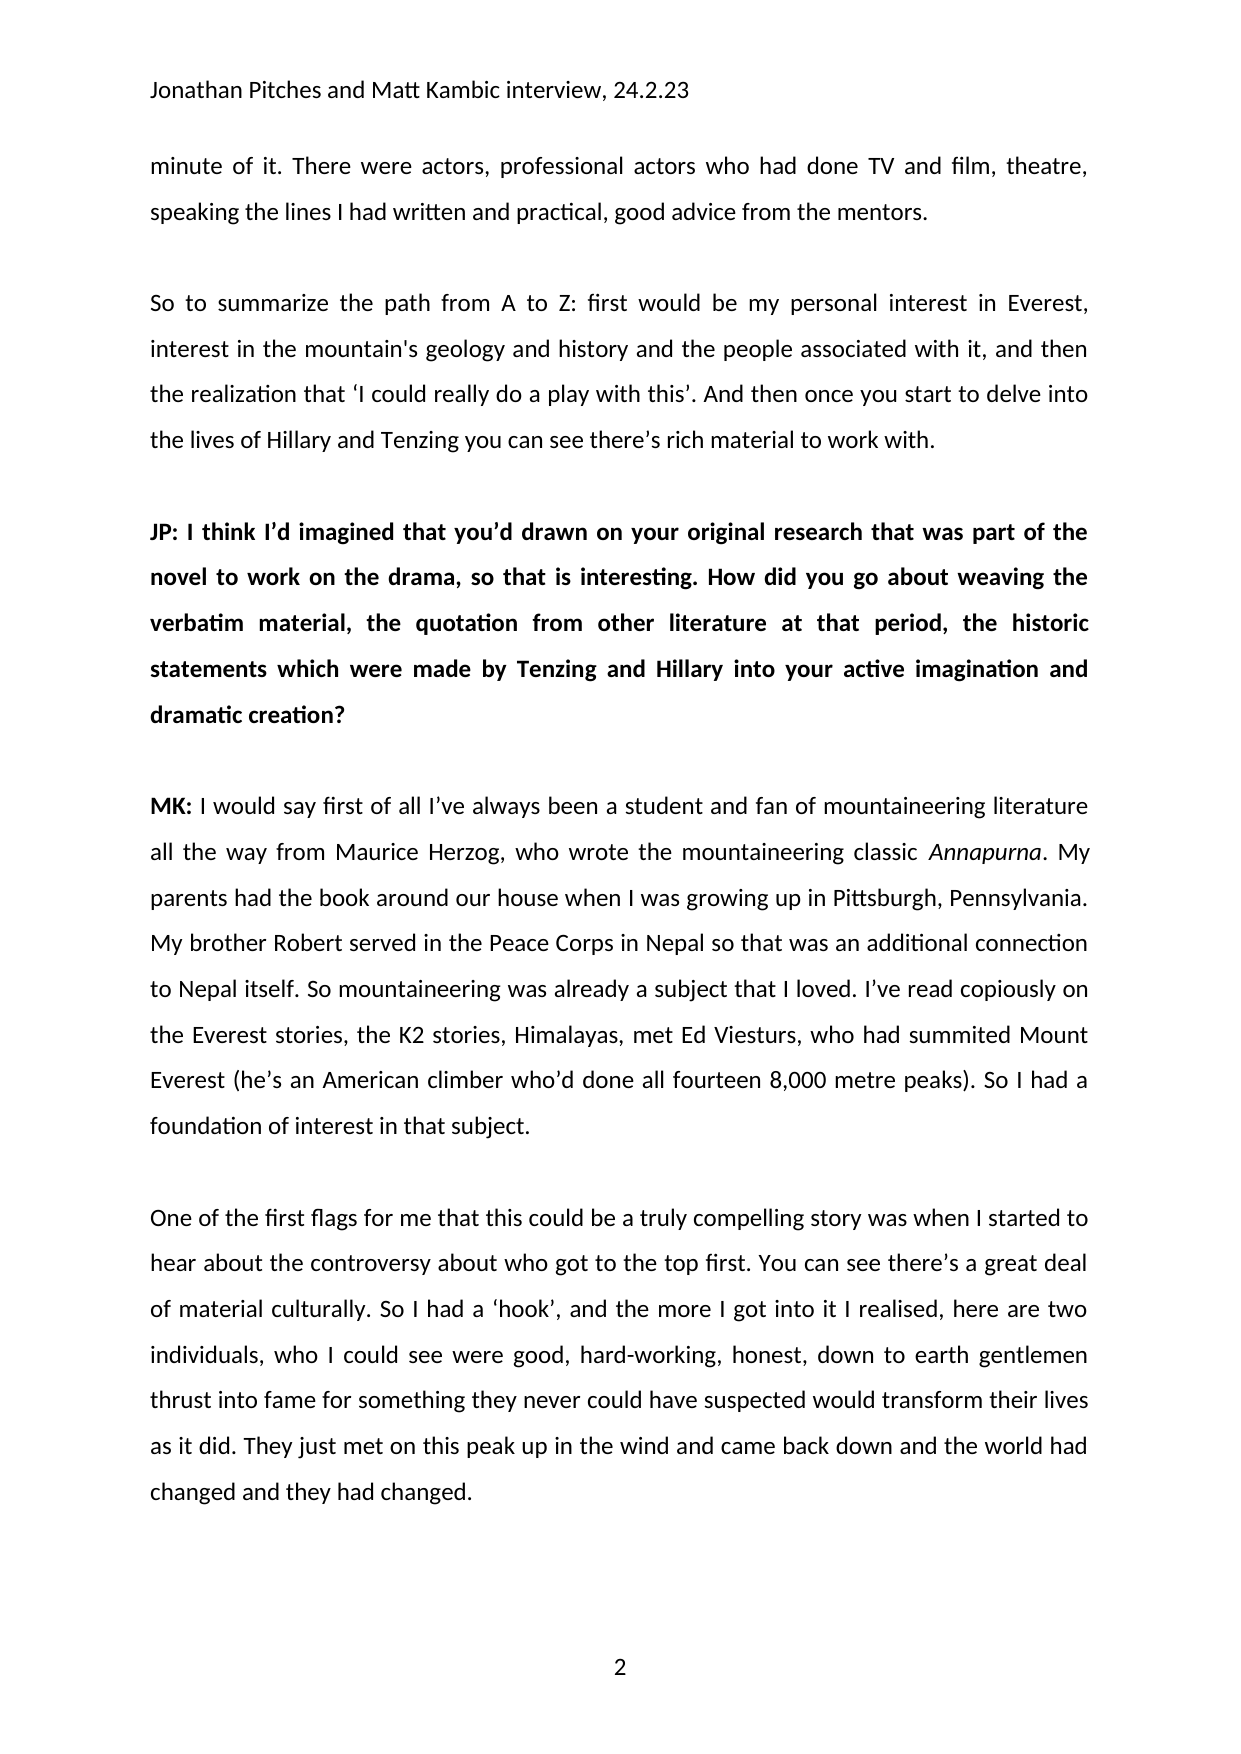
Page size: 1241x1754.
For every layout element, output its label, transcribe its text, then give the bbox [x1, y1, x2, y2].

text MK: I would say first of all I’ve always been a student and fan of mountaineering literature all the way from Maurice Herzog, who wrote the mountaineering classic Annapurna. My parents had the book around our house when I was growing up in Pittsburgh, Pennsylvania. My brother Robert served in the Peace Corps in Nepal so that was an additional connection to Nepal itself. So mountaineering was already a subject that I loved. I’ve read copiously on the Everest stories, the K2 stories, Himalayas, met Ed Viesturs, who had summited Mount Everest (he’s an American climber who’d done all fourteen 8,000 metre peaks). So I had a foundation of interest in that subject. [150, 790, 1090, 1141]
text So to summarize the path from A to Z: first would be my personal interest in Everest, interest in the mountain's geology and history and the people associated with it, and then the realization that ‘I could really do a play with this’. And then once you start to delve into the lives of Hillary and Tenzing you can see there’s rich material to work with. [150, 287, 1090, 455]
text One of the first flags for me that this could be a truly compelling story was when I started to hear about the controversy about who got to the top first. You can see there’s a great deal of material culturally. So I had a ‘hook’, and the more I got into it I realised, here are two individuals, who I could see were good, hard-working, honest, down to earth gentlemen thrust into fame for something they never could have suspected would transform their lives as it did. They just met on this peak up in the wind and came back down and the world had changed and they had changed. [150, 1202, 1090, 1507]
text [150, 150, 1090, 226]
text JP: I think I’d imagined that you’d drawn on your original research that was part of the novel to work on the drama, so that is interesting. How did you go about weaving the verbatim material, the quotation from other literature at that period, the historic statements which were made by Tenzing and Hillary into your active imagination and dramatic creation? [150, 516, 1090, 729]
